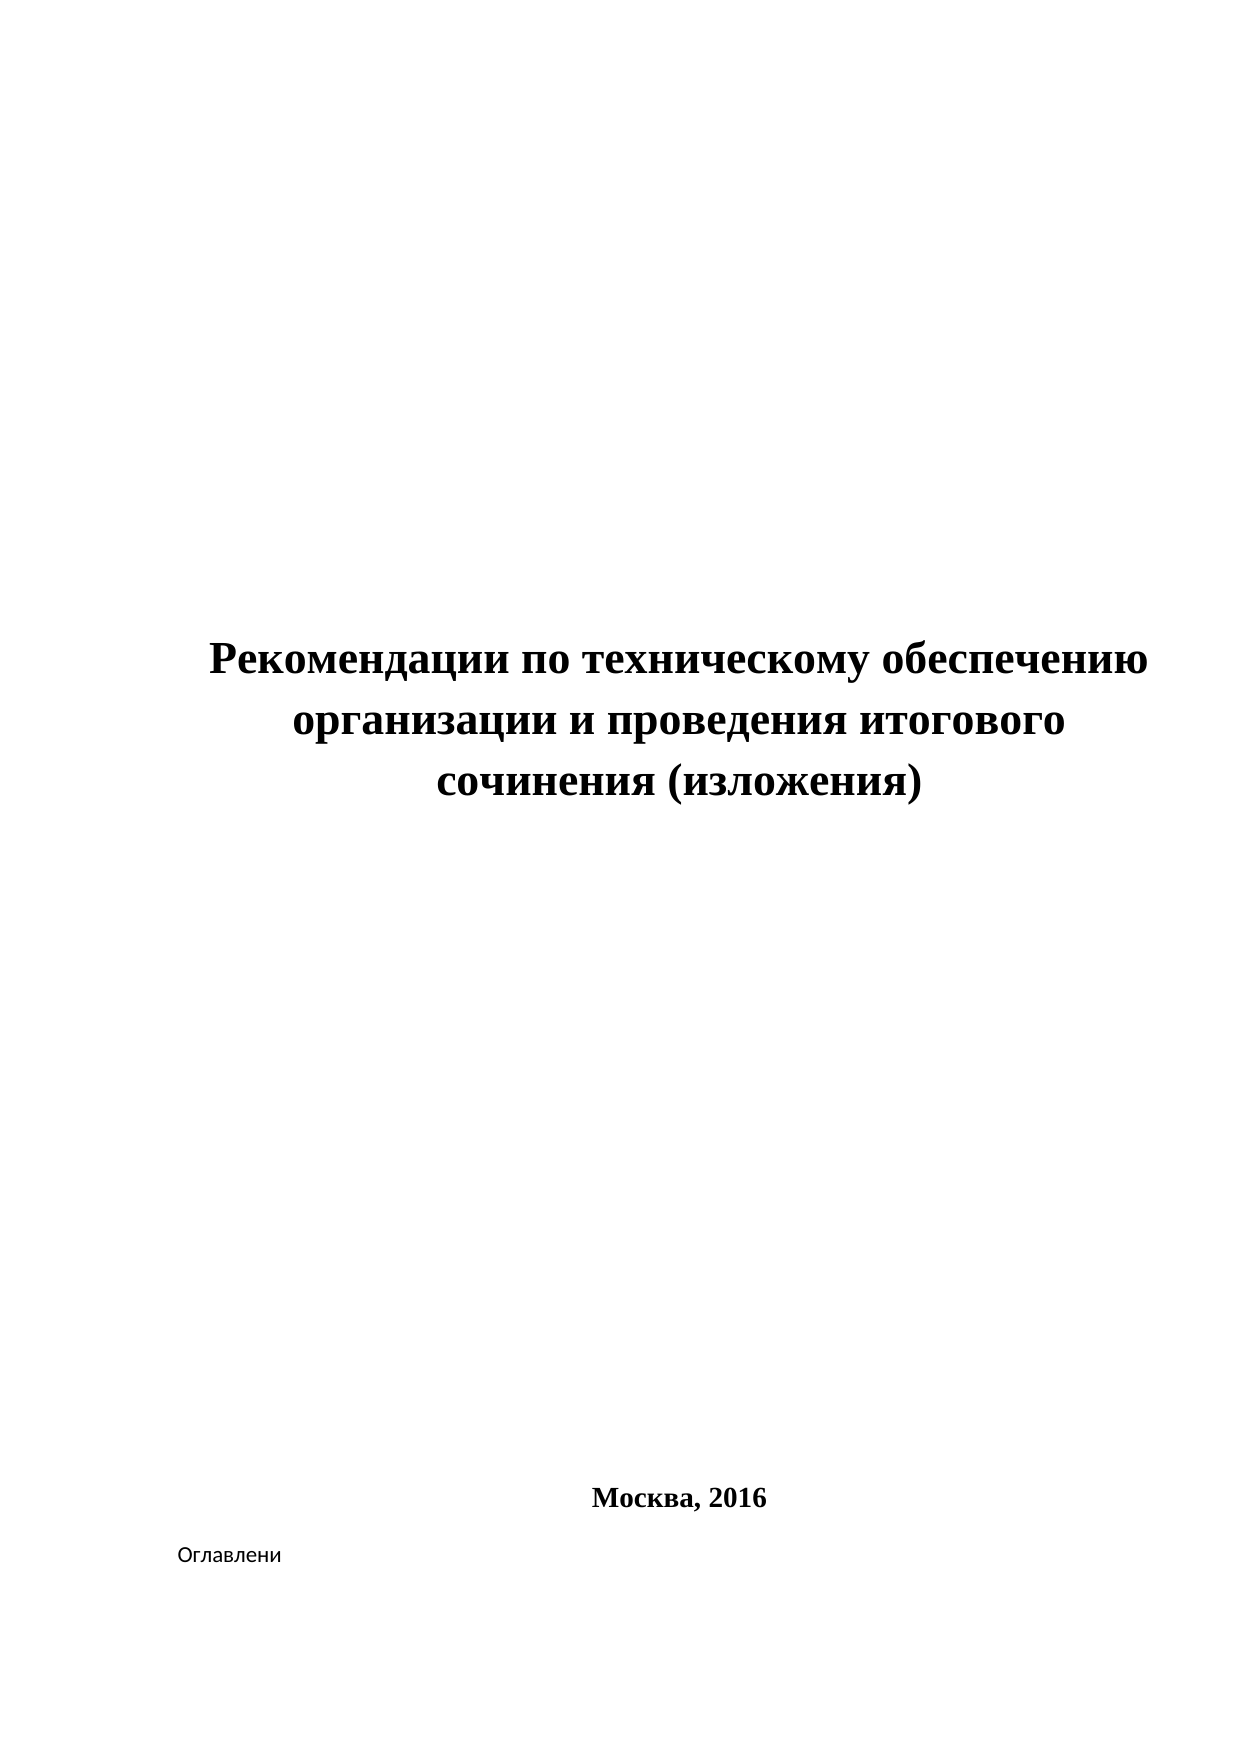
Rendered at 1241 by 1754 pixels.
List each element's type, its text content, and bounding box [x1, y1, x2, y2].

text Рекомендации по техническому обеспечению организации и проведения итогового сочинения (изложения) [177, 631, 1181, 805]
text Москва, 2016 [177, 1480, 1181, 1514]
